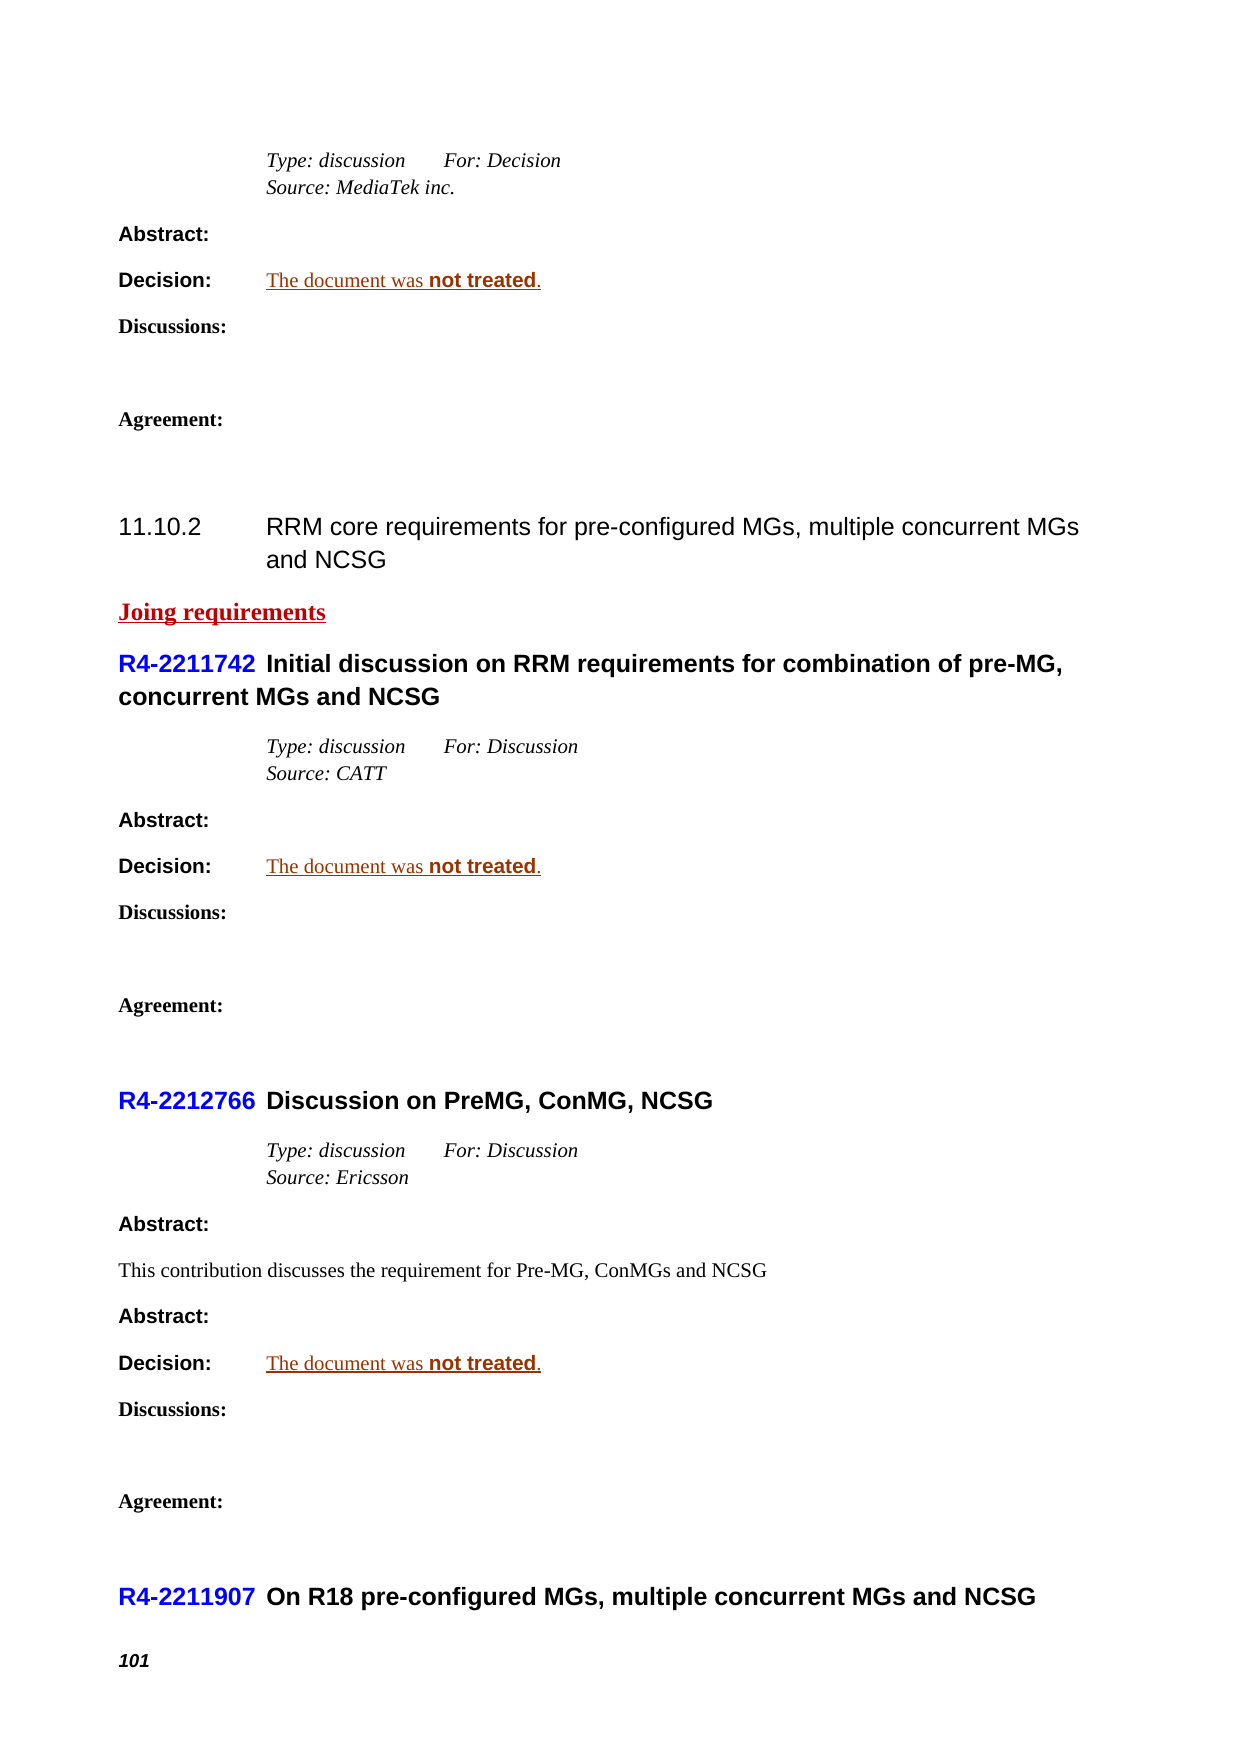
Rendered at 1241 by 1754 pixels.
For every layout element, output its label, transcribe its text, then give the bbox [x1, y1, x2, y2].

text R4-2211742 Initial discussion on RRM requirements for combination of pre-MG, concurrent MGs and NCSG [118, 649, 1122, 711]
text Decision: The document was not treated. [118, 854, 1122, 878]
text Abstract: [118, 808, 1122, 832]
text Type: discussion For: Decision Source: MediaTek inc. [118, 148, 1122, 199]
text Discussions: [118, 900, 1122, 924]
text Type: discussion For: Discussion Source: CATT [118, 734, 1122, 785]
text Discussions: [118, 1397, 1122, 1421]
text Joing requirements [118, 597, 1122, 626]
subtitle 11.10.2 RRM core requirements for pre-configured MGs, multiple concurrent MGs and NCSG [118, 512, 1122, 574]
text Decision: The document was not treated. [118, 1350, 1122, 1374]
text Agreement: [118, 1489, 1122, 1513]
text Abstract: [118, 1304, 1122, 1328]
text Abstract: [118, 1211, 1122, 1235]
text R4-2211907 On R18 pre-configured MGs, multiple concurrent MGs and NCSG [118, 1582, 1122, 1611]
text R4-2212766 Discussion on PreMG, ConMG, NCSG [118, 1086, 1122, 1114]
text Decision: The document was not treated. [118, 268, 1122, 292]
text Agreement: [118, 993, 1122, 1017]
text Agreement: [118, 407, 1122, 431]
text Discussions: [118, 314, 1122, 338]
text Abstract: [118, 222, 1122, 246]
text Type: discussion For: Discussion Source: Ericsson [118, 1137, 1122, 1189]
text This contribution discusses the requirement for Pre-MG, ConMGs and NCSG [118, 1258, 1122, 1282]
